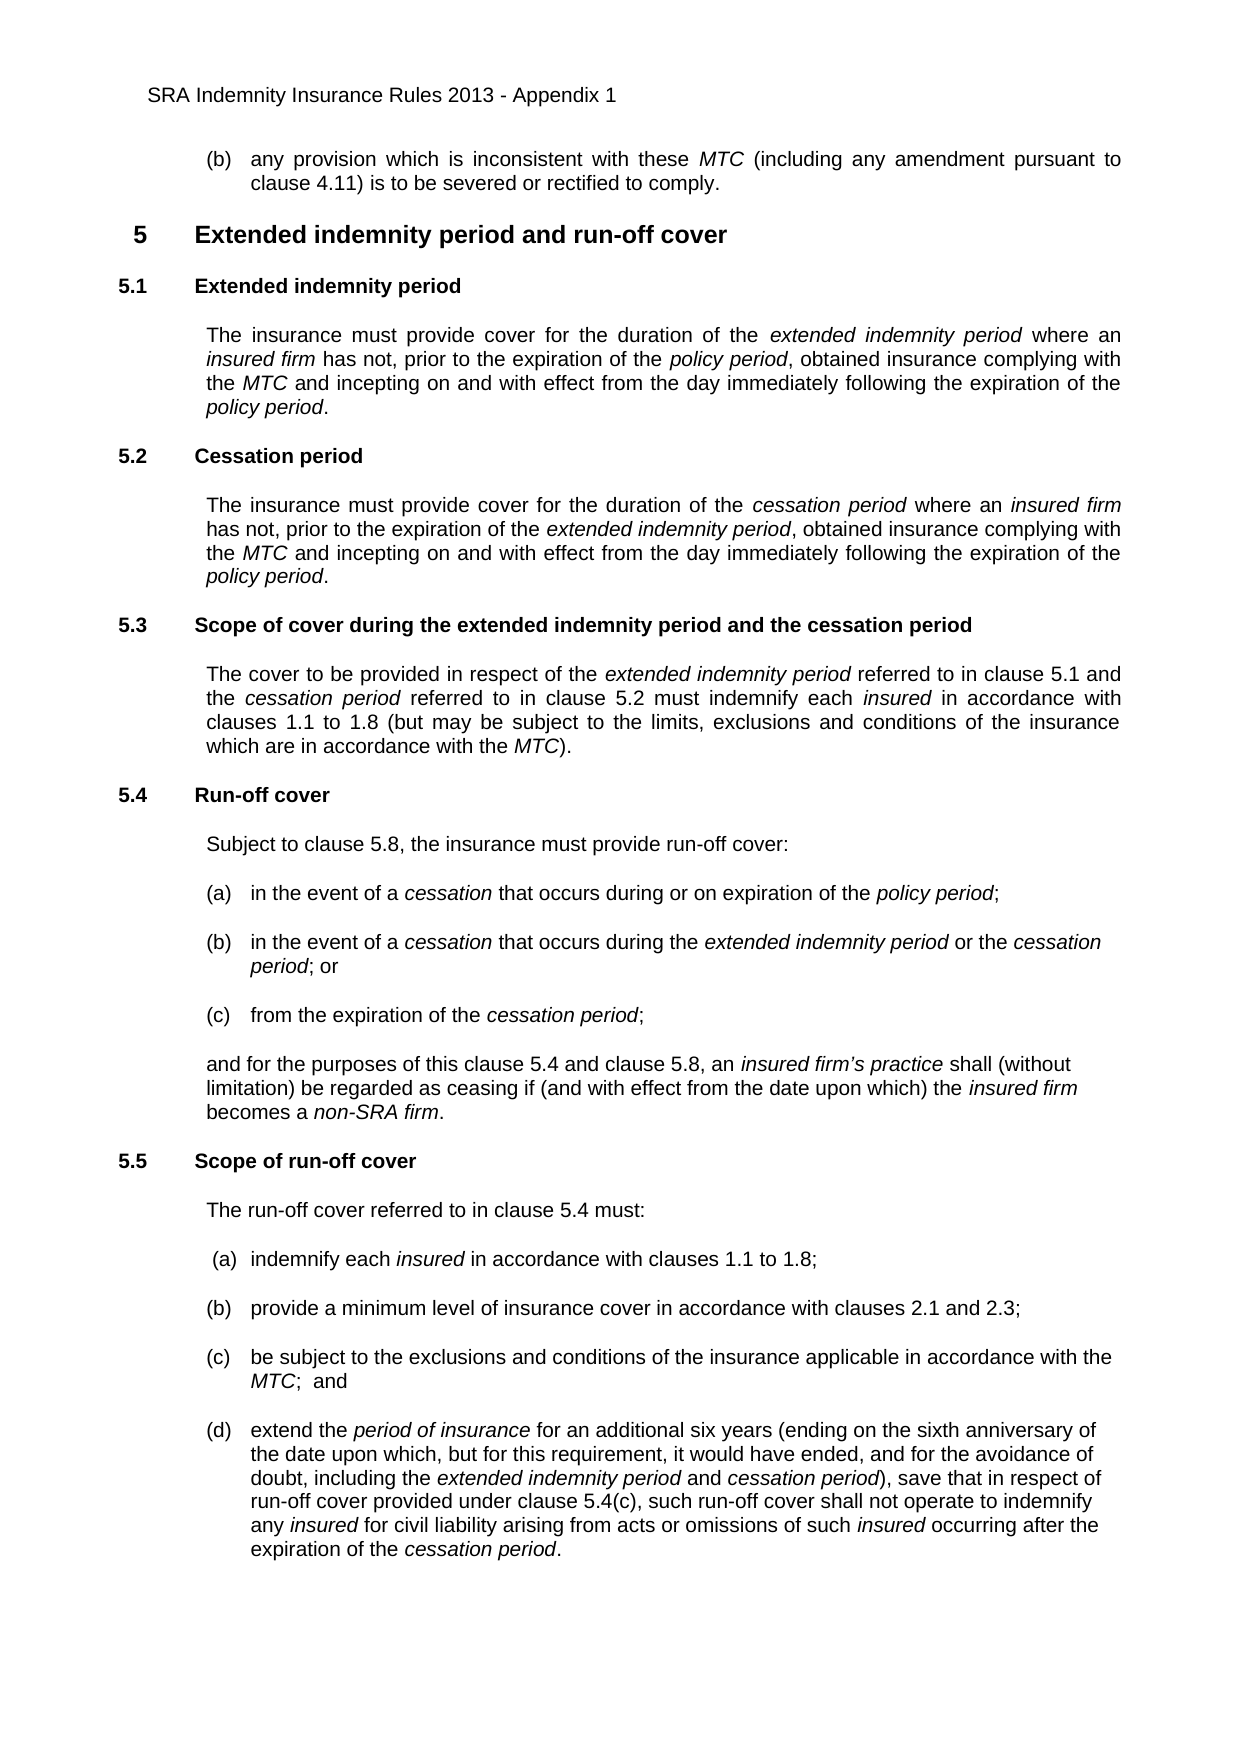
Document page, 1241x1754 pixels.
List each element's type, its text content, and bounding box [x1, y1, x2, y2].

text The cover to be provided in respect of the extended indemnity period referred to in clause 5.1 and the cessation period referred to in clause 5.2 must indemnify each insured in accordance with clauses 1.1 to 1.8 (but may be subject to the limits, exclusions and conditions of the insurance which are in accordance with the MTC). [206, 662, 1122, 758]
text (c) from the expiration of the cessation period; [206, 1003, 1122, 1027]
subtitle any provision which is inconsistent with these MTC (including any amendment pursuant to clause 4.11) is to be severed or rectified to comply. [206, 147, 1122, 195]
subtitle Extended indemnity period and run-off cover [147, 220, 1122, 249]
title Cessation period [147, 443, 1122, 467]
text Subject to clause 5.8, the insurance must provide run-off cover: [206, 832, 1122, 856]
title Extended indemnity period [147, 274, 1122, 298]
text The run-off cover referred to in clause 5.4 must: [206, 1198, 1122, 1222]
text (d) extend the period of insurance for an additional six years (ending on the sixth anniversary of the date upon which, but for this requirement, it would have ended, and for the avoidance of doubt, including the extended indemnity period and cessation period), save that in respect of run-off cover provided under clause 5.4(c), such run-off cover shall not operate to indemnify any insured for civil liability arising from acts or omissions of such insured occurring after the expiration of the cessation period. [206, 1417, 1122, 1561]
text (c) be subject to the exclusions and conditions of the insurance applicable in accordance with the MTC; and [206, 1344, 1122, 1392]
text (b) in the event of a cessation that occurs during the extended indemnity period or the cessation period; or [206, 930, 1122, 978]
text The insurance must provide cover for the duration of the extended indemnity period where an insured firm has not, prior to the expiration of the policy period, obtained insurance complying with the MTC and incepting on and with effect from the day immediately following the expiration of the policy period. [206, 323, 1122, 418]
text (a) indemnify each insured in accordance with clauses 1.1 to 1.8; [206, 1247, 1122, 1271]
title Scope of run-off cover [147, 1149, 1122, 1173]
text and for the purposes of this clause 5.4 and clause 5.8, an insured firm’s practice shall (without limitation) be regarded as ceasing if (and with effect from the date upon which) the insured firm becomes a non-SRA firm. [206, 1052, 1122, 1124]
text The insurance must provide cover for the duration of the cessation period where an insured firm has not, prior to the expiration of the extended indemnity period, obtained insurance complying with the MTC and incepting on and with effect from the day immediately following the expiration of the policy period. [206, 492, 1122, 588]
title Scope of cover during the extended indemnity period and the cessation period [147, 613, 1122, 637]
text (b) provide a minimum level of insurance cover in accordance with clauses 2.1 and 2.3; [206, 1296, 1122, 1319]
title Run-off cover [147, 783, 1122, 807]
text (a) in the event of a cessation that occurs during or on expiration of the policy period; [206, 881, 1122, 905]
